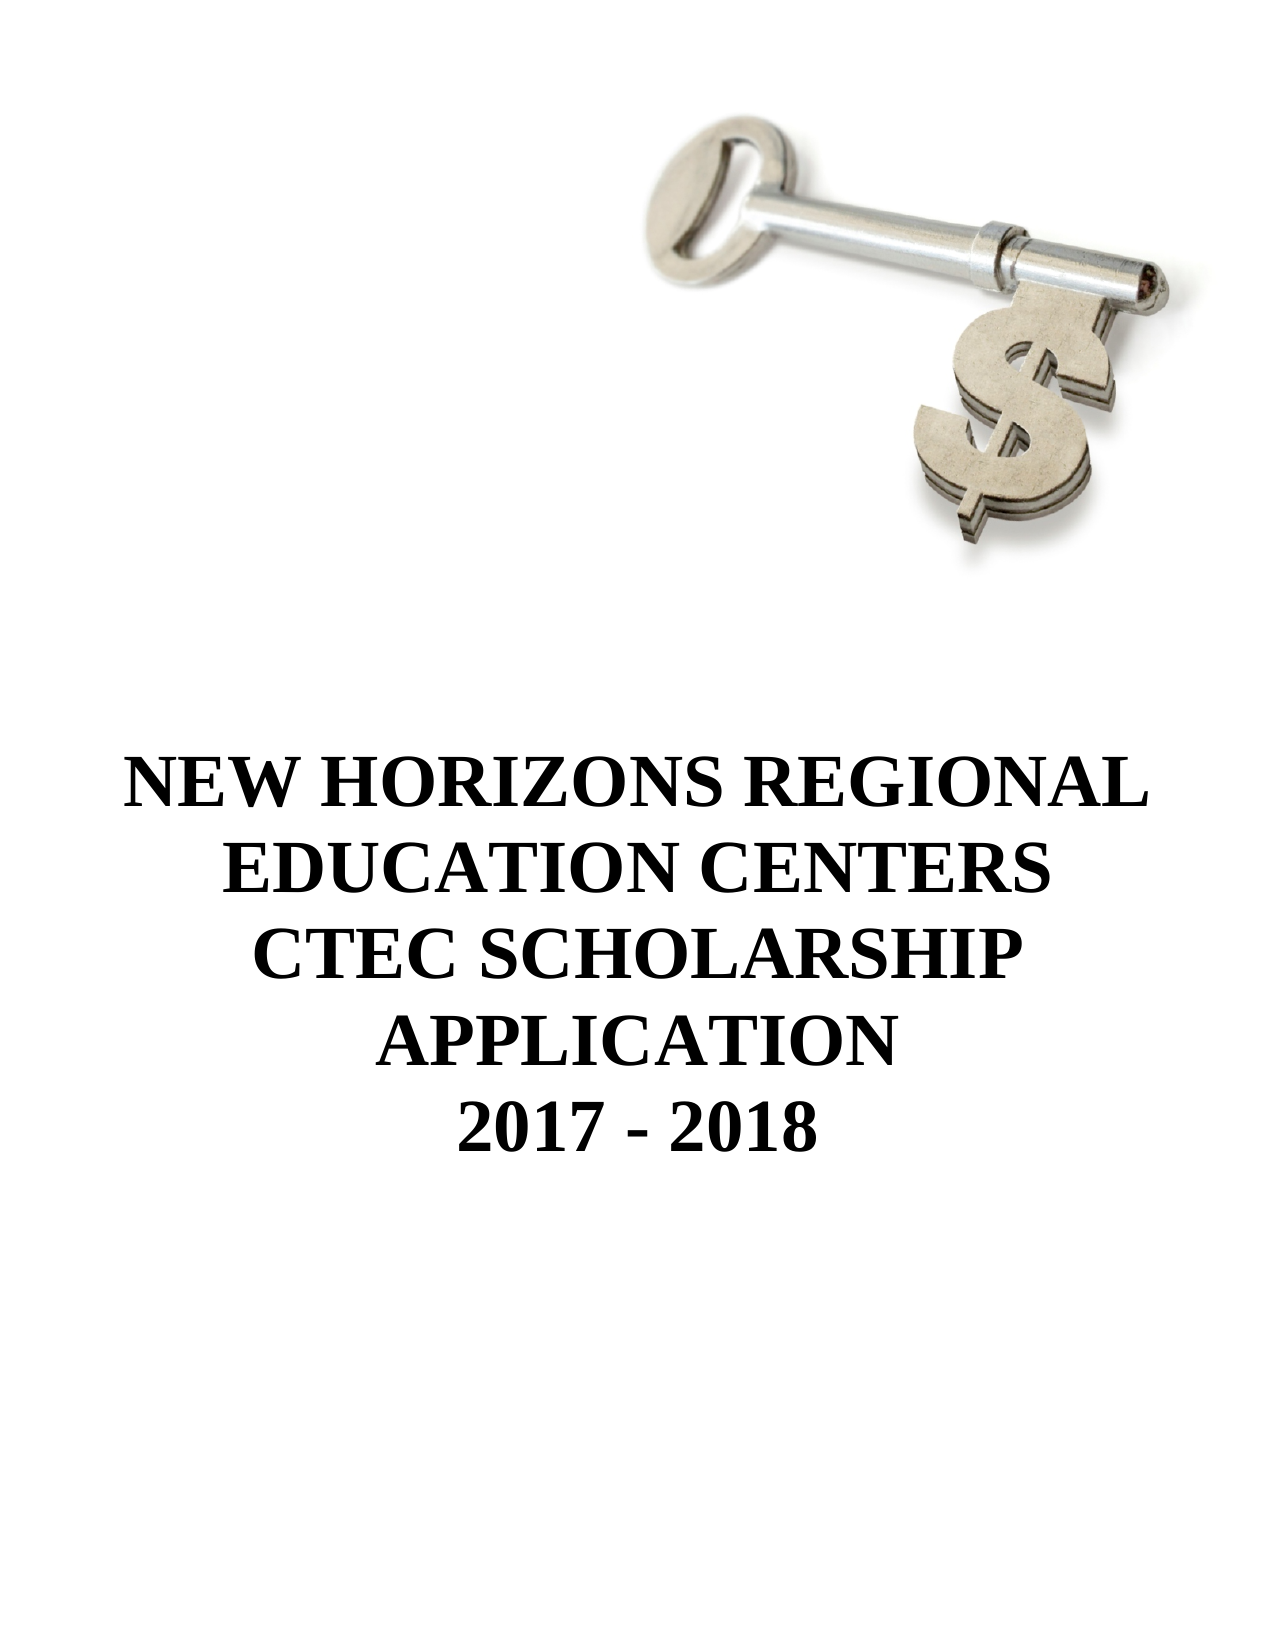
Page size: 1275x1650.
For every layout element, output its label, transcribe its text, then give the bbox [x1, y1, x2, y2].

text 2017 - 2018 [90, 1081, 1185, 1167]
text NEW HORIZONS REGIONAL [90, 736, 1185, 822]
picture [534, 0, 1275, 720]
text CTEC SCHOLARSHIP APPLICATION [90, 909, 1185, 1081]
text EDUCATION CENTERS [90, 822, 1185, 909]
